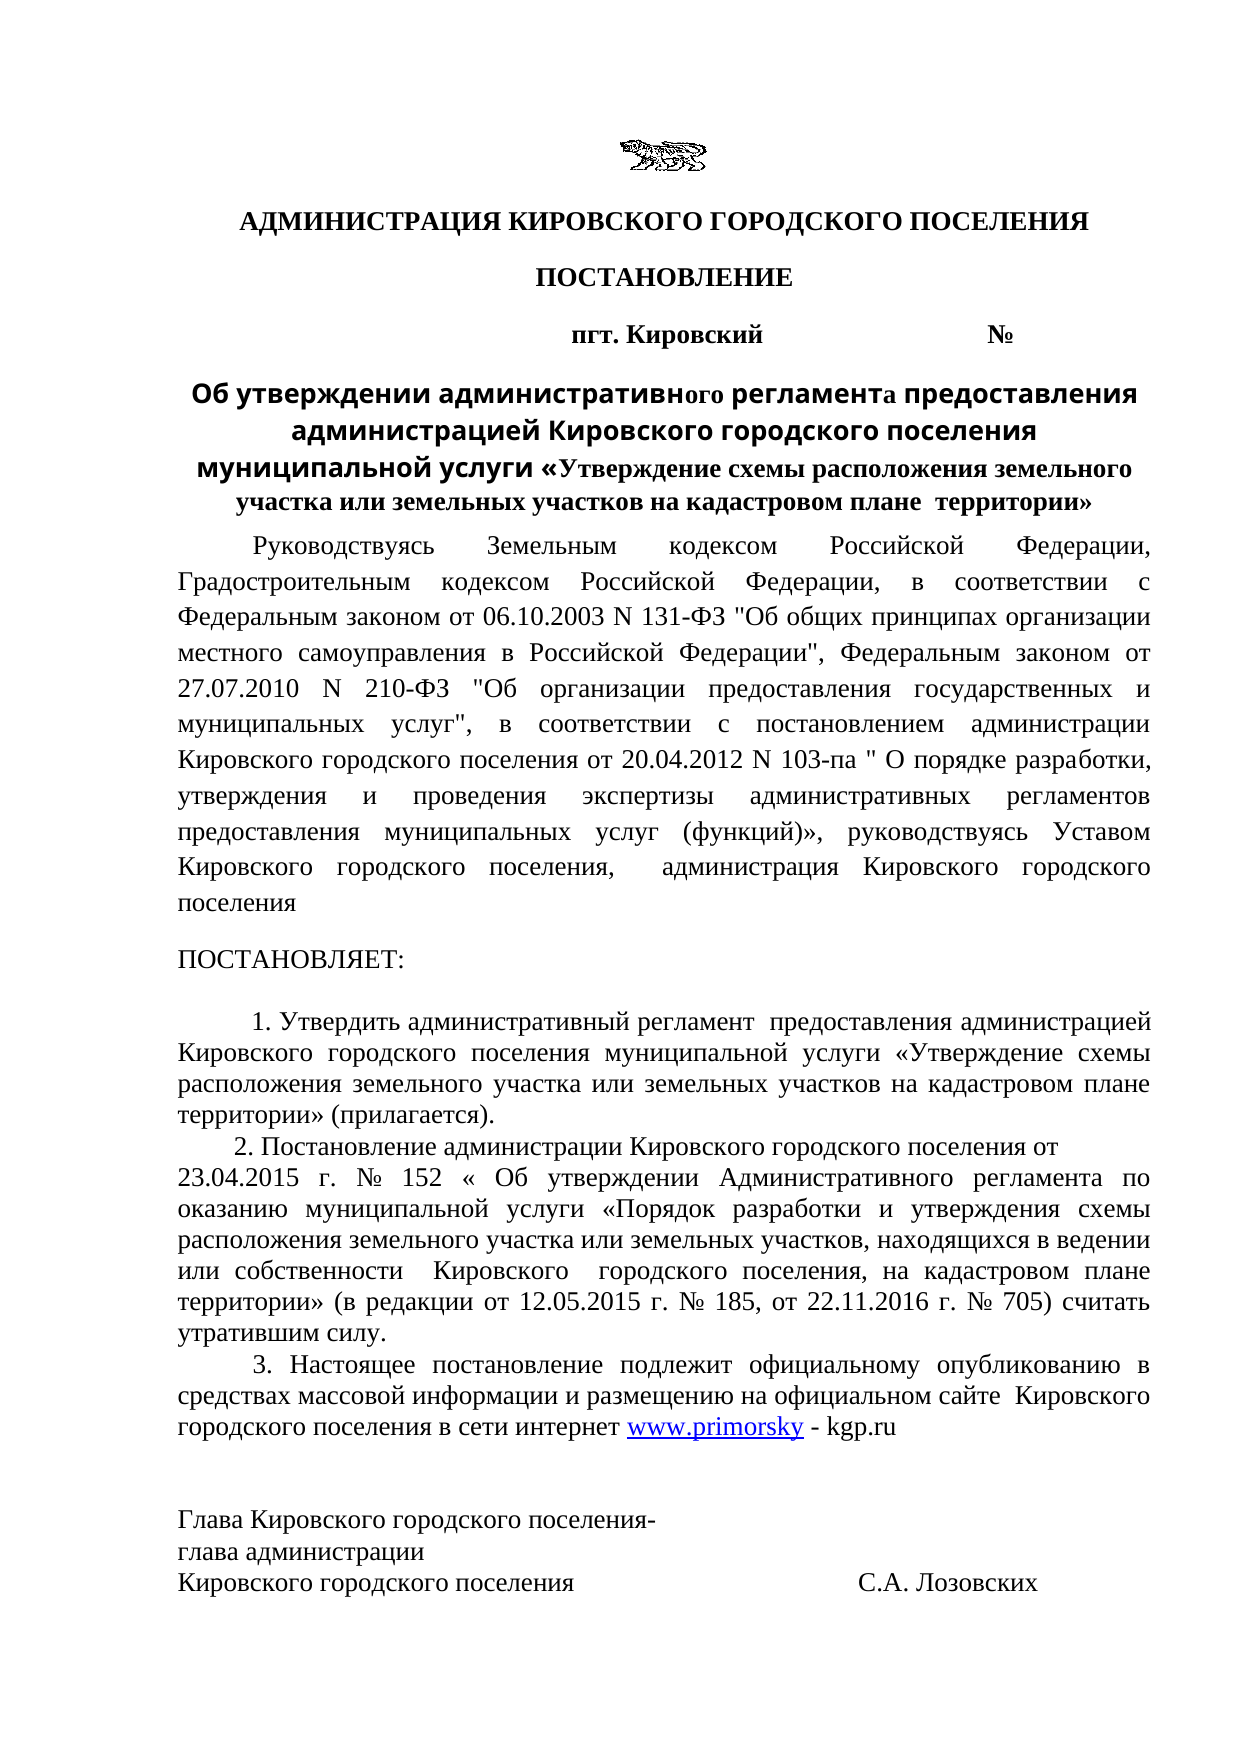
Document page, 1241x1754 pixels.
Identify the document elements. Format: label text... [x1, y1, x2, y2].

text Кировского городского поселения С.А. Лозовских [177, 1566, 1152, 1597]
text Об утверждении административного регламента предоставления администрацией Кировского городского поселения муниципальной услуги «Утверждение схемы расположения земельного участка или земельных участков на кадастровом плане территории» [177, 375, 1152, 516]
text 23.04.2015 г. № 152 « Об утверждении Административного регламента по оказанию муниципальной услуги «Порядок разработки и утверждения схемы расположения земельного участка или земельных участков, находящихся в ведении или собственности Кировского городского поселения, на кадастровом плане территории» (в редакции от 12.05.2015 г. № 185, от 22.11.2016 г. № 705) считать утратившим силу. [177, 1161, 1152, 1348]
text ПОСТАНОВЛЕНИЕ [177, 262, 1152, 293]
text 1. Утвердить административный регламент предоставления администрацией Кировского городского поселения муниципальной услуги «Утверждение схемы расположения земельного участка или земельных участков на кадастровом плане территории» (прилагается). [177, 1005, 1152, 1130]
text 3. Настоящее постановление подлежит официальному опубликованию в средствах массовой информации и размещению на официальном сайте Кировского городского поселения в сети интернет www.primorsky - kgp.ru [177, 1348, 1152, 1441]
text Руководствуясь Земельным кодексом Российской Федерации, Градостроительным кодексом Российской Федерации, в соответствии с Федеральным законом от 06.10.2003 N 131-ФЗ "Об общих принципах организации местного самоуправления в Российской Федерации", Федеральным законом от 27.07.2010 N 210-ФЗ "Об организации предоставления государственных и муниципальных услуг", в соответствии с постановлением администрации Кировского городского поселения от 20.04.2012 N 103-па " О порядке разработки, утверждения и проведения экспертизы административных регламентов предоставления муниципальных услуг (функций)», руководствуясь Уставом Кировского городского поселения, администрация Кировского городского поселения [177, 529, 1152, 917]
text АДМИНИСТРАЦИЯ КИРОВСКОГО ГОРОДСКОГО ПОСЕЛЕНИЯ [177, 205, 1152, 236]
text Глава Кировского городского поселения- [177, 1503, 1152, 1534]
text 2. Постановление администрации Кировского городского поселения от [233, 1130, 1152, 1161]
text пгт. Кировский № [103, 318, 1152, 349]
picture [600, 129, 729, 180]
text ПОСТАНОВЛЯЕТ: [177, 943, 1152, 974]
text глава администрации [177, 1534, 1152, 1566]
